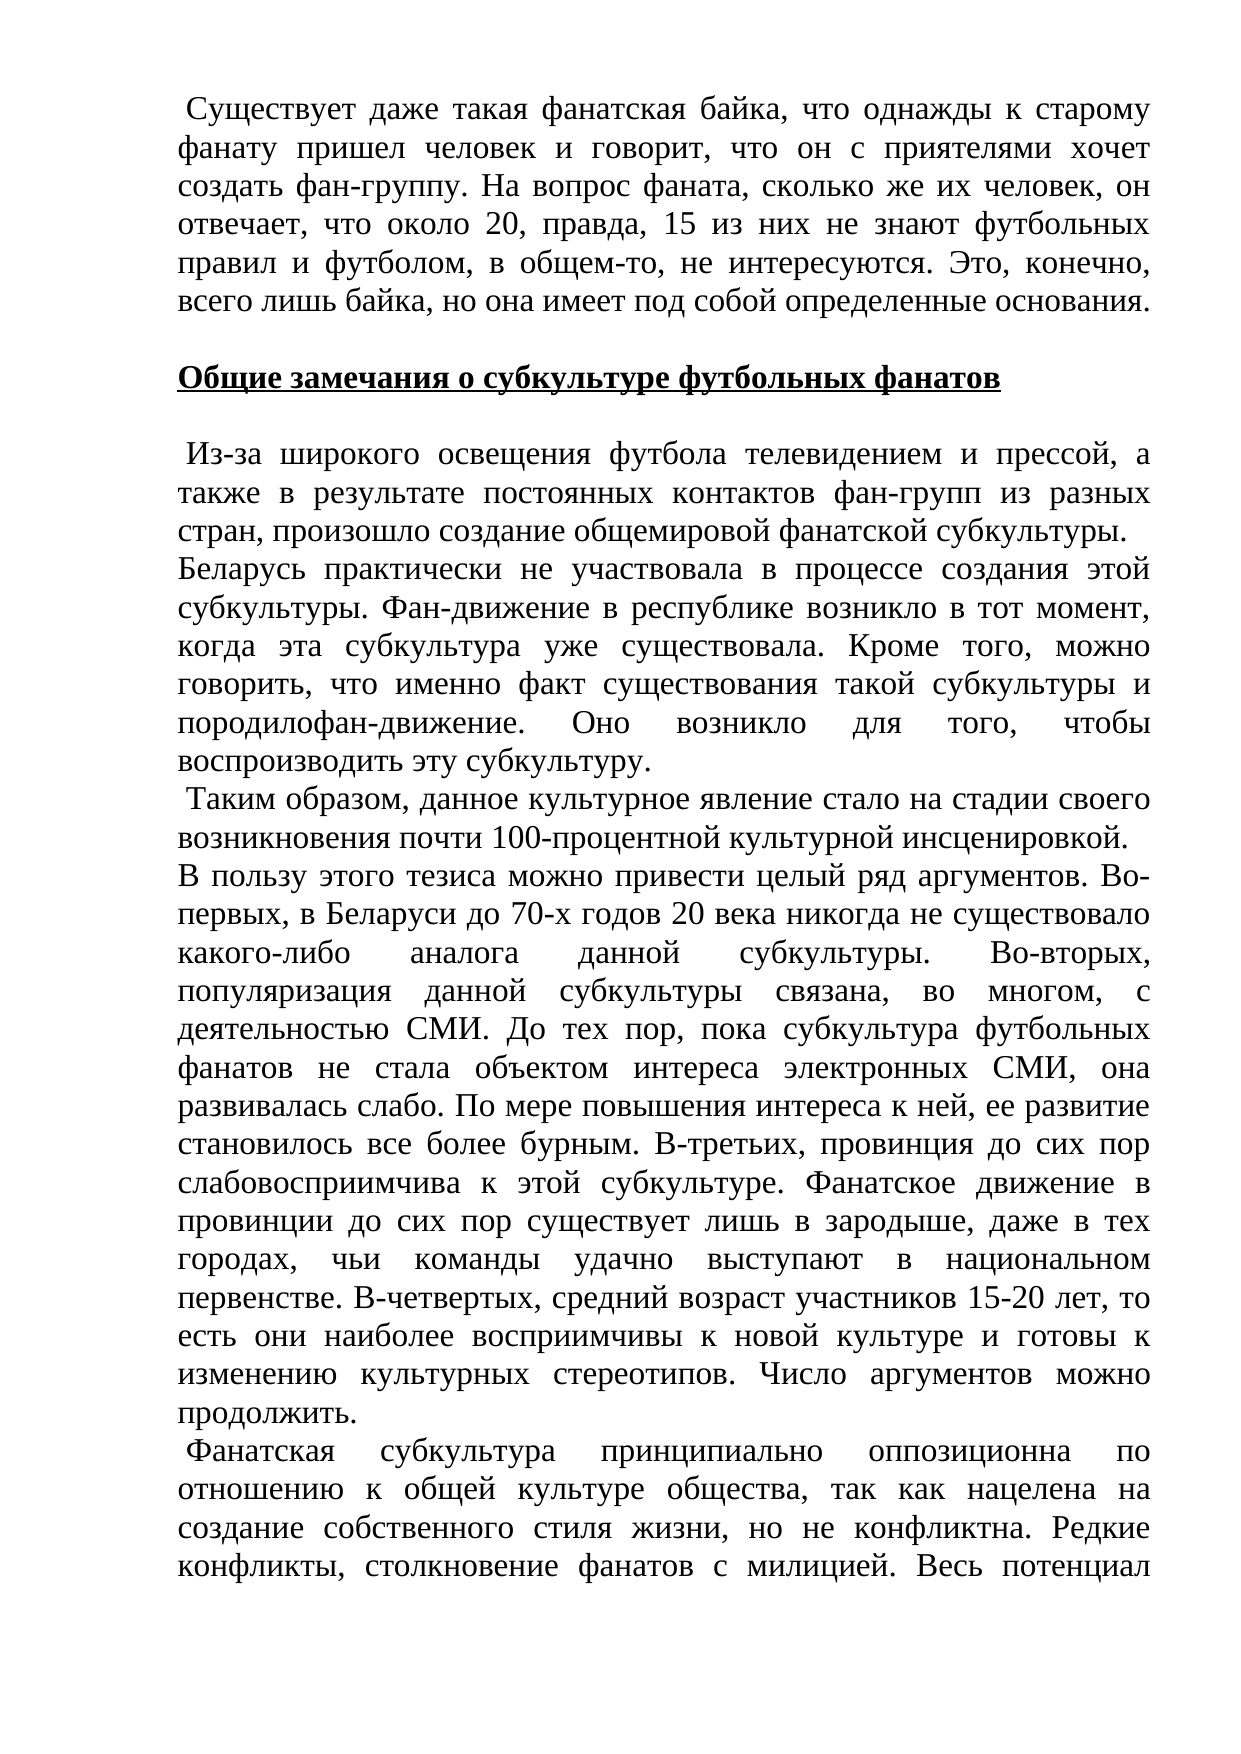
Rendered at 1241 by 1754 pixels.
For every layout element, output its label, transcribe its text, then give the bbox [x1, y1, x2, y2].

text Беларусь практически не участвовала в процессе создания этой субкультуры. Фан-движение в республике возникло в тот момент, когда эта субкультура уже существовала. Кроме того, можно говорить, что именно факт существования такой субкультуры и породилофан-движение. Оно возникло для того, чтобы воспроизводить эту субкультуру. [177, 549, 1152, 779]
text Существует даже такая фанатская байка, что однажды к старому фанату пришел человек и говорит, что он с приятелями хочет создать фан-группу. На вопрос фаната, сколько же их человек, он отвечает, что около 20, правда, 15 из них не знают футбольных правил и футболом, в общем-то, не интересуются. Это, конечно, всего лишь байка, но она имеет под собой определенные основания. [177, 89, 1152, 319]
text Общие замечания о субкультуре футбольных фанатов [177, 357, 1152, 395]
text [177, 1430, 1152, 1584]
text Из-за широкого освещения футбола телевидением и прессой, а также в результате постоянных контактов фан-групп из разных стран, произошло создание общемировой фанатской субкультуры. [177, 434, 1152, 549]
text Таким образом, данное культурное явление стало на стадии своего возникновения почти 100-процентной культурной инсценировкой. [177, 779, 1152, 855]
text В пользу этого тезиса можно привести целый ряд аргументов. Во-первых, в Беларуси до 70-х годов 20 века никогда не существовало какого-либо аналога данной субкультуры. Во-вторых, популяризация данной субкультуры связана, во многом, с деятельностью СМИ. До тех пор, пока субкультура футбольных фанатов не стала объектом интереса электронных СМИ, она развивалась слабо. По мере повышения интереса к ней, ее развитие становилось все более бурным. В-третьих, провинция до сих пор слабовосприимчива к этой субкультуре. Фанатское движение в провинции до сих пор существует лишь в зародыше, даже в тех городах, чьи команды удачно выступают в национальном первенстве. В-четвертых, средний возраст участников 15-20 лет, то есть они наиболее восприимчивы к новой культуре и готовы к изменению культурных стереотипов. Число аргументов можно продолжить. [177, 855, 1152, 1430]
